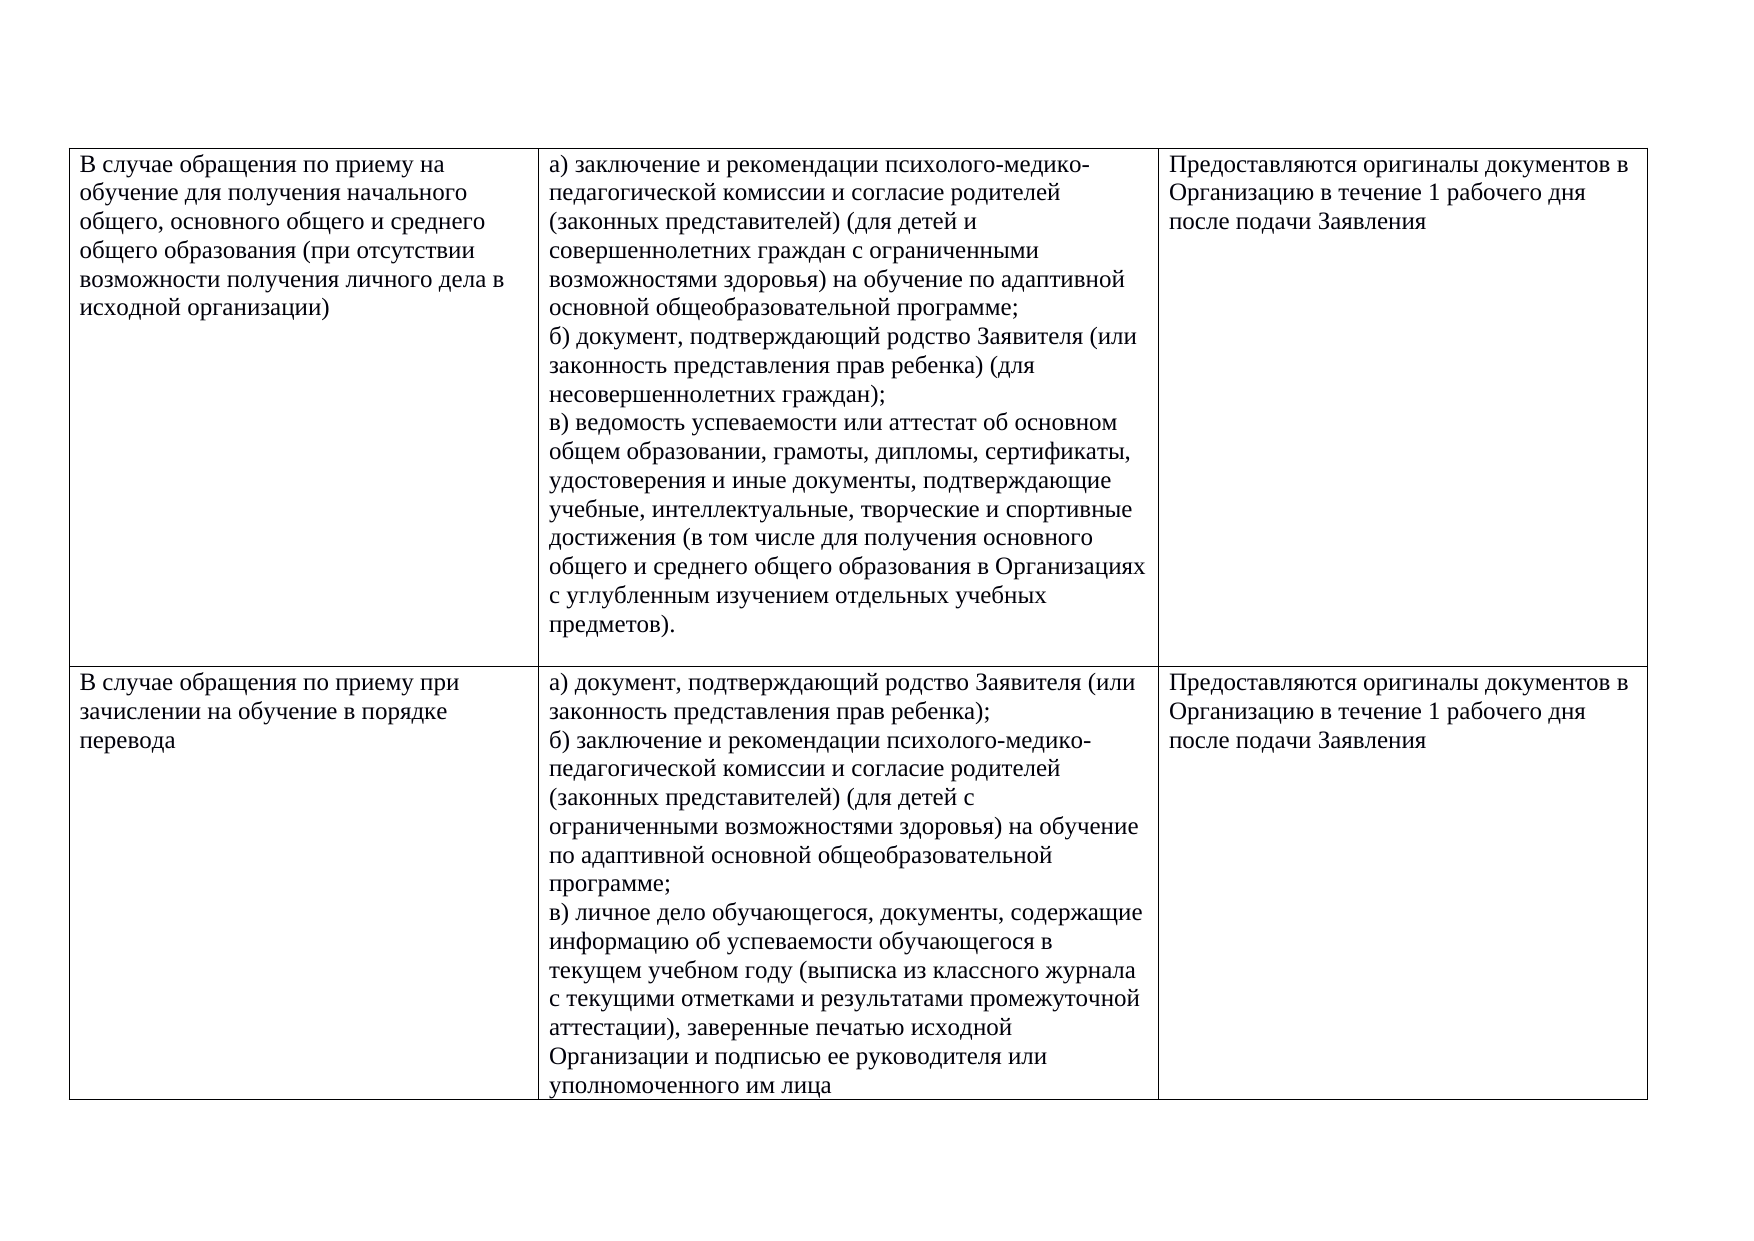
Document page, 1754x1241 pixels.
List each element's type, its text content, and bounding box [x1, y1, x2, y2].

table_cell а) документ, подтверждающий родство Заявителя (или законность представления прав ребенка); б) заключение и рекомендации психолого-медико-педагогической комиссии и согласие родителей (законных представителей) (для детей с ограниченными возможностями здоровья) на обучение по адаптивной основной общеобразовательной программе; в) личное дело обучающегося, документы, содержащие информацию об успеваемости обучающегося в текущем учебном году (выписка из классного журнала с текущими отметками и результатами промежуточной аттестации), заверенные печатью исходной Организации и подписью ее руководителя или уполномоченного им лица [539, 667, 1158, 1098]
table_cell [1159, 667, 1647, 1098]
table_cell Предоставляются оригиналы документов в Организацию в течение 1 рабочего дня после подачи Заявления [1159, 149, 1647, 666]
table_cell В случае обращения по приему на обучение для получения начального общего, основного общего и среднего общего образования (при отсутствии возможности получения личного дела в исходной организации) [70, 149, 538, 666]
table_cell а) заключение и рекомендации психолого-медико-педагогической комиссии и согласие родителей (законных представителей) (для детей и совершеннолетних граждан с ограниченными возможностями здоровья) на обучение по адаптивной основной общеобразовательной программе; б) документ, подтверждающий родство Заявителя (или законность представления прав ребенка) (для несовершеннолетних граждан); в) ведомость успеваемости или аттестат об основном общем образовании, грамоты, дипломы, сертификаты, удостоверения и иные документы, подтверждающие учебные, интеллектуальные, творческие и спортивные достижения (в том числе для получения основного общего и среднего общего образования в Организациях с углубленным изучением отдельных учебных предметов). [539, 149, 1158, 666]
table_cell В случае обращения по приему при зачислении на обучение в порядке перевода [70, 667, 538, 1098]
